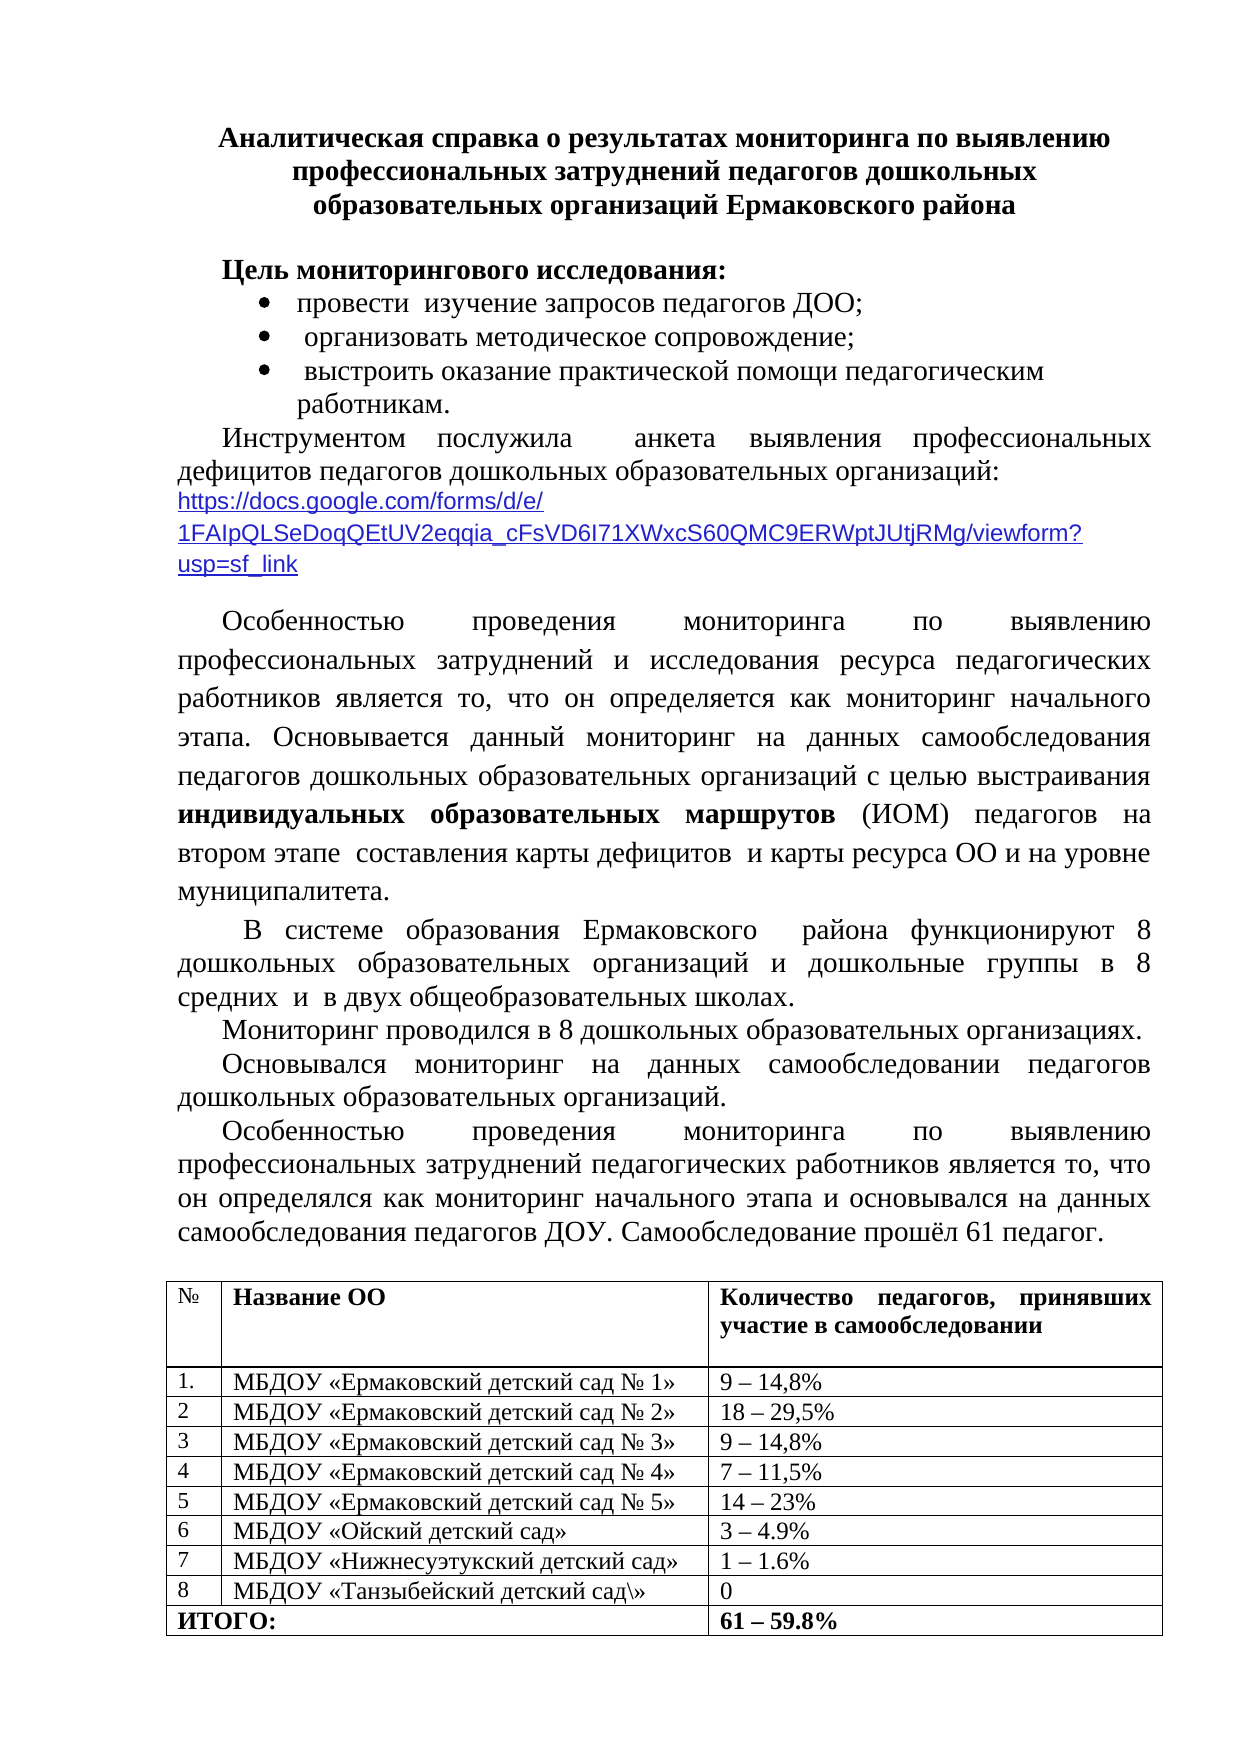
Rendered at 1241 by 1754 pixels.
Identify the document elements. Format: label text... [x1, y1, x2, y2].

table_cell 2 [167, 1397, 221, 1426]
text Аналитическая справка о результатах мониторинга по выявлению профессиональных затруднений педагогов дошкольных образовательных организаций Ермаковского района [177, 120, 1152, 221]
table_cell 0 [709, 1576, 1162, 1605]
table_cell 7 – 11,5% [709, 1457, 1162, 1486]
table_cell ИТОГО: [167, 1606, 708, 1634]
text Особенностью проведения мониторинга по выявлению профессиональных затруднений и исследования ресурса педагогических работников является то, что он определяется как мониторинг начального этапа. Основывается данный мониторинг на данных самообследования педагогов дошкольных образовательных организаций с целью выстраивания индивидуальных образовательных маршрутов (ИОМ) педагогов на втором этапе составления карты дефицитов и карты ресурса ОО и на уровне муниципалитета. [177, 603, 1152, 907]
table_header Название ОО [222, 1282, 708, 1366]
table_cell 1 – 1.6% [709, 1546, 1162, 1575]
table_cell 3 – 4.9% [709, 1516, 1162, 1545]
table_cell 5 [167, 1487, 221, 1515]
text https://docs.google.com/forms/d/e/1FAIpQLSeDoqQEtUV2eqqia_cFsVD6I71XWxcS60QMC9ERWptJUtjRMg/viewform?usp=sf_link [177, 487, 1152, 578]
table_cell МБДОУ «Ермаковский детский сад № 5» [222, 1487, 708, 1515]
table_cell МБДОУ «Ермаковский детский сад № 2» [222, 1397, 708, 1426]
text Особенностью проведения мониторинга по выявлению профессиональных затруднений педагогических работников является то, что он определялся как мониторинг начального этапа и основывался на данных самообследования педагогов ДОУ. Самообследование прошёл 61 педагог. [177, 1113, 1152, 1247]
table_cell МБДОУ «Ермаковский детский сад № 1» [222, 1368, 708, 1396]
table_cell 18 – 29,5% [709, 1397, 1162, 1426]
text Мониторинг проводился в 8 дошкольных образовательных организациях. [177, 1012, 1152, 1046]
table_cell 3 [167, 1427, 221, 1456]
text Инструментом послужила анкета выявления профессиональных дефицитов педагогов дошкольных образовательных организаций: [177, 420, 1152, 487]
table_cell МБДОУ «Танзыбейский детский сад\» [222, 1576, 708, 1605]
table_cell 9 – 14,8% [709, 1368, 1162, 1396]
table_cell 6 [167, 1516, 221, 1545]
table_header Количество педагогов, принявших участие в самообследовании [709, 1282, 1162, 1366]
table_cell 7 [167, 1546, 221, 1575]
table_cell 8 [167, 1576, 221, 1605]
list провести изучение запросов педагогов ДОО; [259, 285, 1152, 319]
list организовать методическое сопровождение; [259, 319, 1152, 353]
text Цель мониторингового исследования: [177, 252, 1152, 285]
table_cell 1. [167, 1368, 221, 1396]
table_cell МБДОУ «Ойский детский сад» [222, 1516, 708, 1545]
text В системе образования Ермаковского района функционируют 8 дошкольных образовательных организаций и дошкольные группы в 8 средних и в двух общеобразовательных школах. [177, 912, 1152, 1012]
table_cell 9 – 14,8% [709, 1427, 1162, 1456]
table_cell 14 – 23% [709, 1487, 1162, 1515]
table_cell МБДОУ «Ермаковский детский сад № 3» [222, 1427, 708, 1456]
table_cell МБДОУ «Ермаковский детский сад № 4» [222, 1457, 708, 1486]
table_cell 61 – 59.8% [709, 1606, 1162, 1634]
table_cell 4 [167, 1457, 221, 1486]
text Основывался мониторинг на данных самообследовании педагогов дошкольных образовательных организаций. [177, 1046, 1152, 1113]
table_cell МБДОУ «Нижнесуэтукский детский сад» [222, 1546, 708, 1575]
list выстроить оказание практической помощи педагогическим работникам. [259, 353, 1152, 420]
table_header № [167, 1282, 221, 1366]
